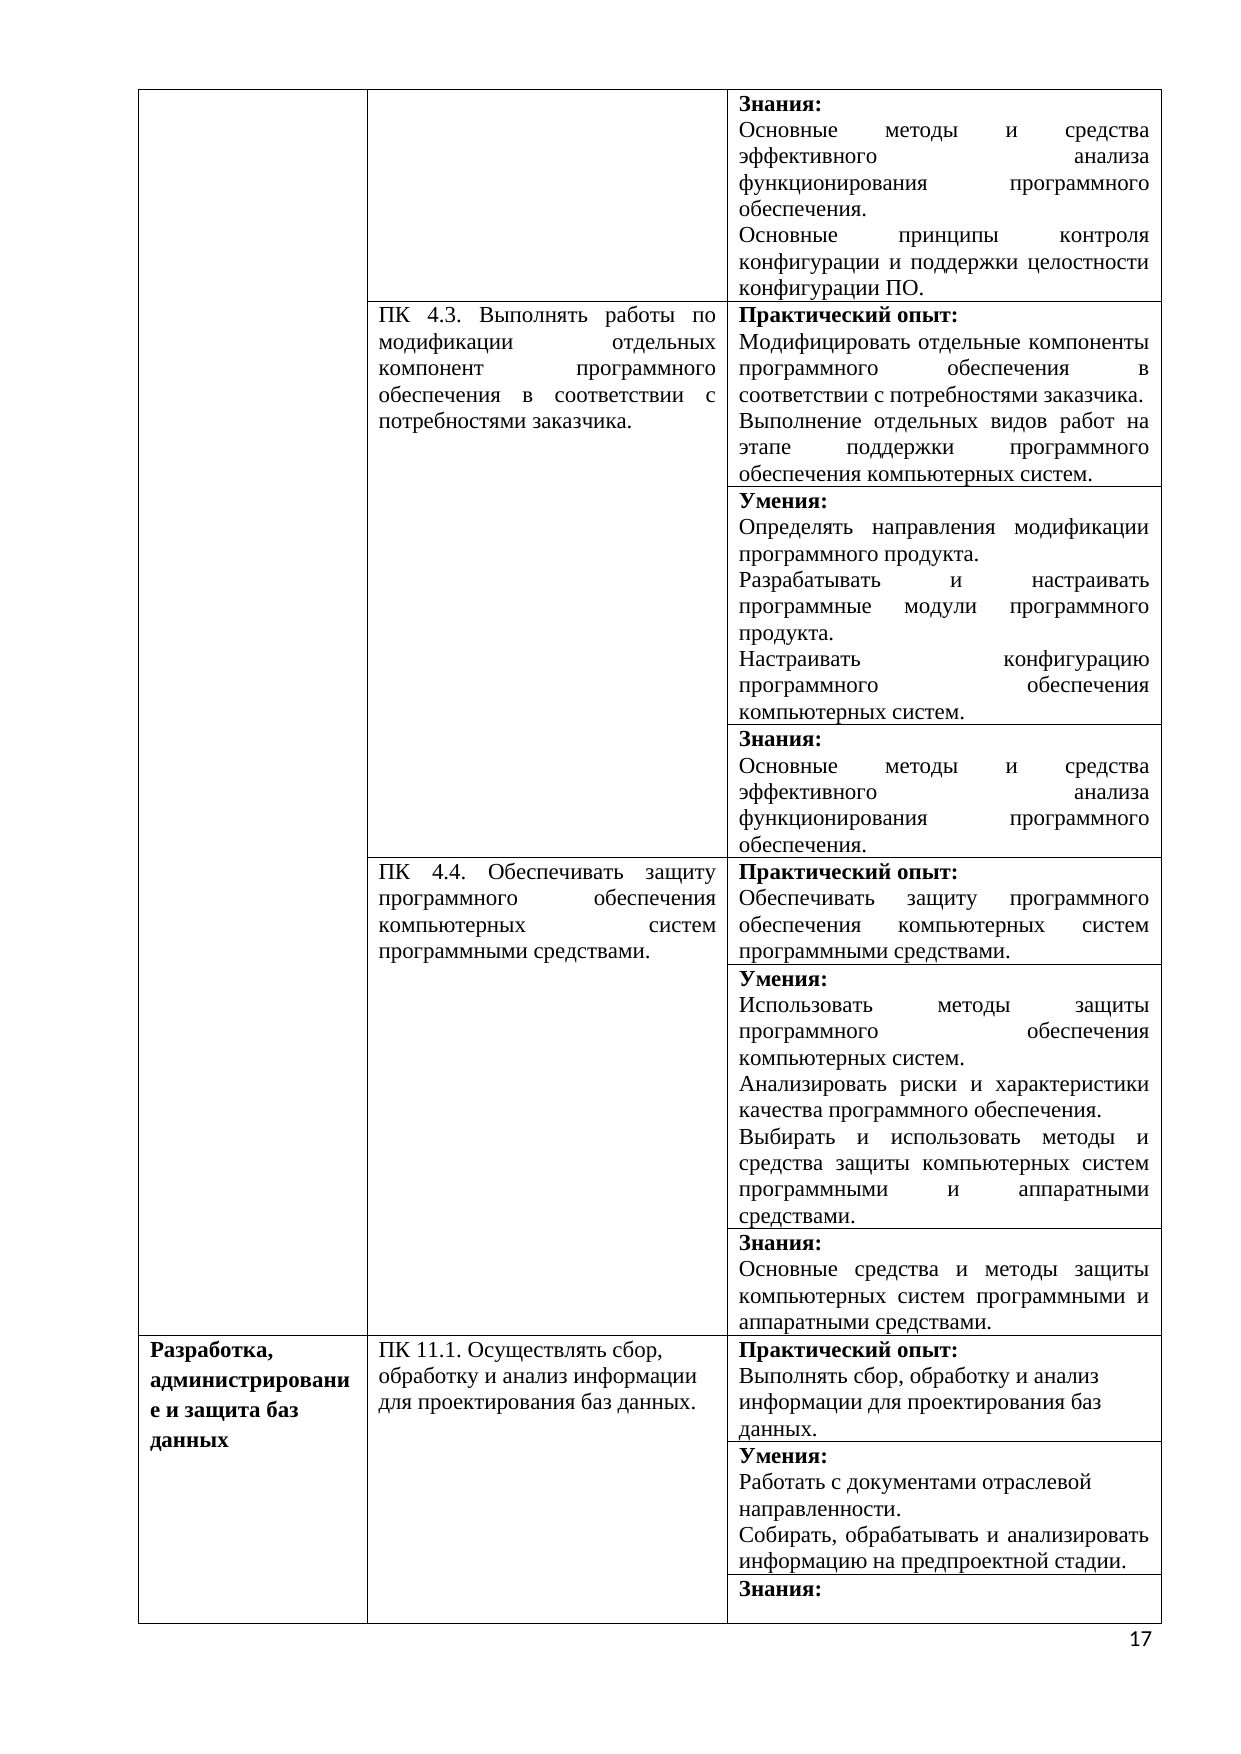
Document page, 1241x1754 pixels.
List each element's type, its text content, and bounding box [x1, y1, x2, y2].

table_cell Разработка, администрирование и защита баз данных [139, 1336, 367, 1623]
table_cell ПК 4.4. Обеспечивать защиту программного обеспечения компьютерных систем программными средствами. [368, 858, 727, 1334]
table_cell Знания: Основные методы и средства эффективного анализа функционирования программного обеспечения. Основные принципы контроля конфигурации и поддержки целостности конфигурации ПО. [728, 90, 1161, 301]
table_cell ПК 4.3. Выполнять работы по модификации отдельных компонент программного обеспечения в соответствии с потребностями заказчика. [368, 302, 727, 857]
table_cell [728, 1575, 1161, 1623]
table_cell Умения: Использовать методы защиты программного обеспечения компьютерных систем. Анализировать риски и характеристики качества программного обеспечения. Выбирать и использовать методы и средства защиты компьютерных систем программными и аппаратными средствами. [728, 965, 1161, 1228]
table_cell Практический опыт: Модифицировать отдельные компоненты программного обеспечения в соответствии с потребностями заказчика. Выполнение отдельных видов работ на этапе поддержки программного обеспечения компьютерных систем. [728, 302, 1161, 486]
table_cell ПК 11.1. Осуществлять сбор, обработку и анализ информации для проектирования баз данных. [368, 1336, 727, 1623]
table_cell Практический опыт: Выполнять сбор, обработку и анализ информации для проектирования баз данных. [728, 1336, 1161, 1441]
table_cell Знания: Основные методы и средства эффективного анализа функционирования программного обеспечения. [728, 725, 1161, 857]
table_cell Практический опыт: Обеспечивать защиту программного обеспечения компьютерных систем программными средствами. [728, 858, 1161, 963]
table_cell Знания: Основные средства и методы защиты компьютерных систем программными и аппаратными средствами. [728, 1229, 1161, 1334]
table_cell Умения: Определять направления модификации программного продукта. Разрабатывать и настраивать программные модули программного продукта. Настраивать конфигурацию программного обеспечения компьютерных систем. [728, 487, 1161, 724]
table_cell Умения: Работать с документами отраслевой направленности. Собирать, обрабатывать и анализировать информацию на предпроектной стадии. [728, 1442, 1161, 1574]
